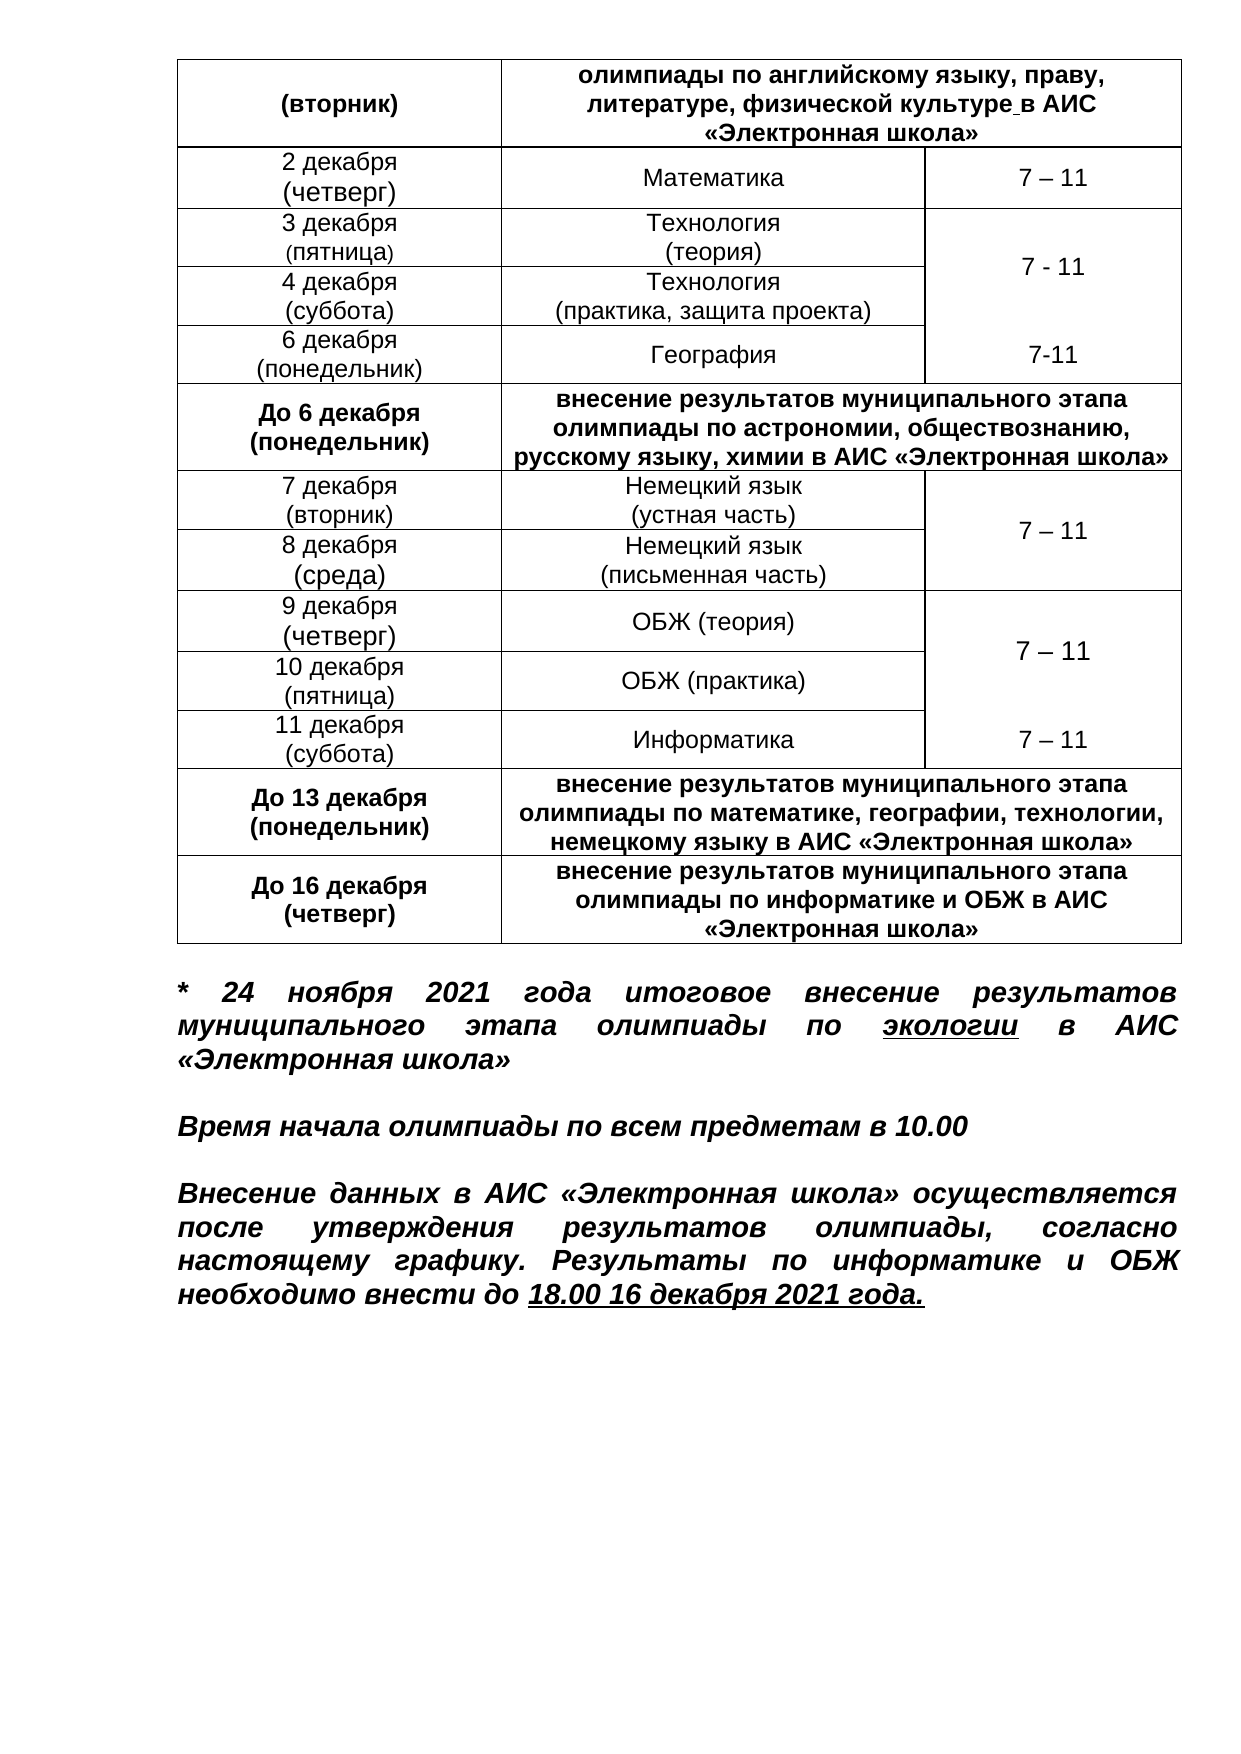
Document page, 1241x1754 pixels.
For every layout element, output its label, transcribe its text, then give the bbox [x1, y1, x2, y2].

table_cell 7 – 11 [926, 710, 1181, 768]
table_cell До 6 декабря (понедельник) [178, 384, 501, 470]
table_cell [178, 60, 501, 146]
table_cell внесение результатов муниципального этапа олимпиады по астрономии, обществознанию, русскому языку, химии в АИС «Электронная школа» [502, 384, 1181, 470]
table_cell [502, 60, 1181, 146]
table_cell До 16 декабря (четверг) [178, 856, 501, 943]
table_cell 6 декабря (понедельник) [178, 326, 501, 383]
table_cell 7 декабря (вторник) [178, 471, 501, 529]
table_cell 7 - 11 [926, 209, 1181, 324]
table_cell Математика [502, 148, 924, 207]
table_cell Информатика [502, 711, 924, 768]
table_cell внесение результатов муниципального этапа олимпиады по математике, географии, технологии, немецкому языку в АИС «Электронная школа» [502, 769, 1181, 855]
table_cell 9 декабря (четверг) [178, 591, 501, 651]
table_cell 4 декабря (суббота) [178, 267, 501, 324]
text * 24 ноября 2021 года итоговое внесение результатов муниципального этапа олимпиады по экологии в АИС «Электронная школа» [177, 975, 1181, 1076]
table_cell 7 – 11 [926, 471, 1181, 590]
table_cell внесение результатов муниципального этапа олимпиады по информатике и ОБЖ в АИС «Электронная школа» [502, 856, 1181, 943]
table_cell География [502, 326, 924, 383]
table_cell 7 – 11 [926, 148, 1181, 207]
table_cell 2 декабря (четверг) [178, 148, 501, 207]
table_cell Немецкий язык (письменная часть) [502, 530, 924, 590]
table_cell 11 декабря (суббота) [178, 711, 501, 768]
text Время начала олимпиады по всем предметам в 10.00 [177, 1109, 1181, 1143]
table_cell 7 – 11 [926, 591, 1181, 709]
table_cell ОБЖ (практика) [502, 652, 924, 709]
table_cell 10 декабря (пятница) [178, 652, 501, 709]
table_cell 8 декабря (среда) [178, 530, 501, 590]
table_cell 3 декабря (пятница) [178, 209, 501, 266]
table_cell Технология (практика, защита проекта) [502, 267, 924, 324]
table_cell Технология (теория) [502, 209, 924, 266]
table_cell Немецкий язык (устная часть) [502, 471, 924, 529]
text Внесение данных в АИС «Электронная школа» осуществляется после утверждения результатов олимпиады, согласно настоящему графику. Результаты по информатике и ОБЖ необходимо внести до 18.00 16 декабря 2021 года. [177, 1176, 1181, 1310]
table_cell До 13 декабря (понедельник) [178, 769, 501, 855]
table_cell 7-11 [926, 325, 1181, 383]
table_cell ОБЖ (теория) [502, 591, 924, 651]
